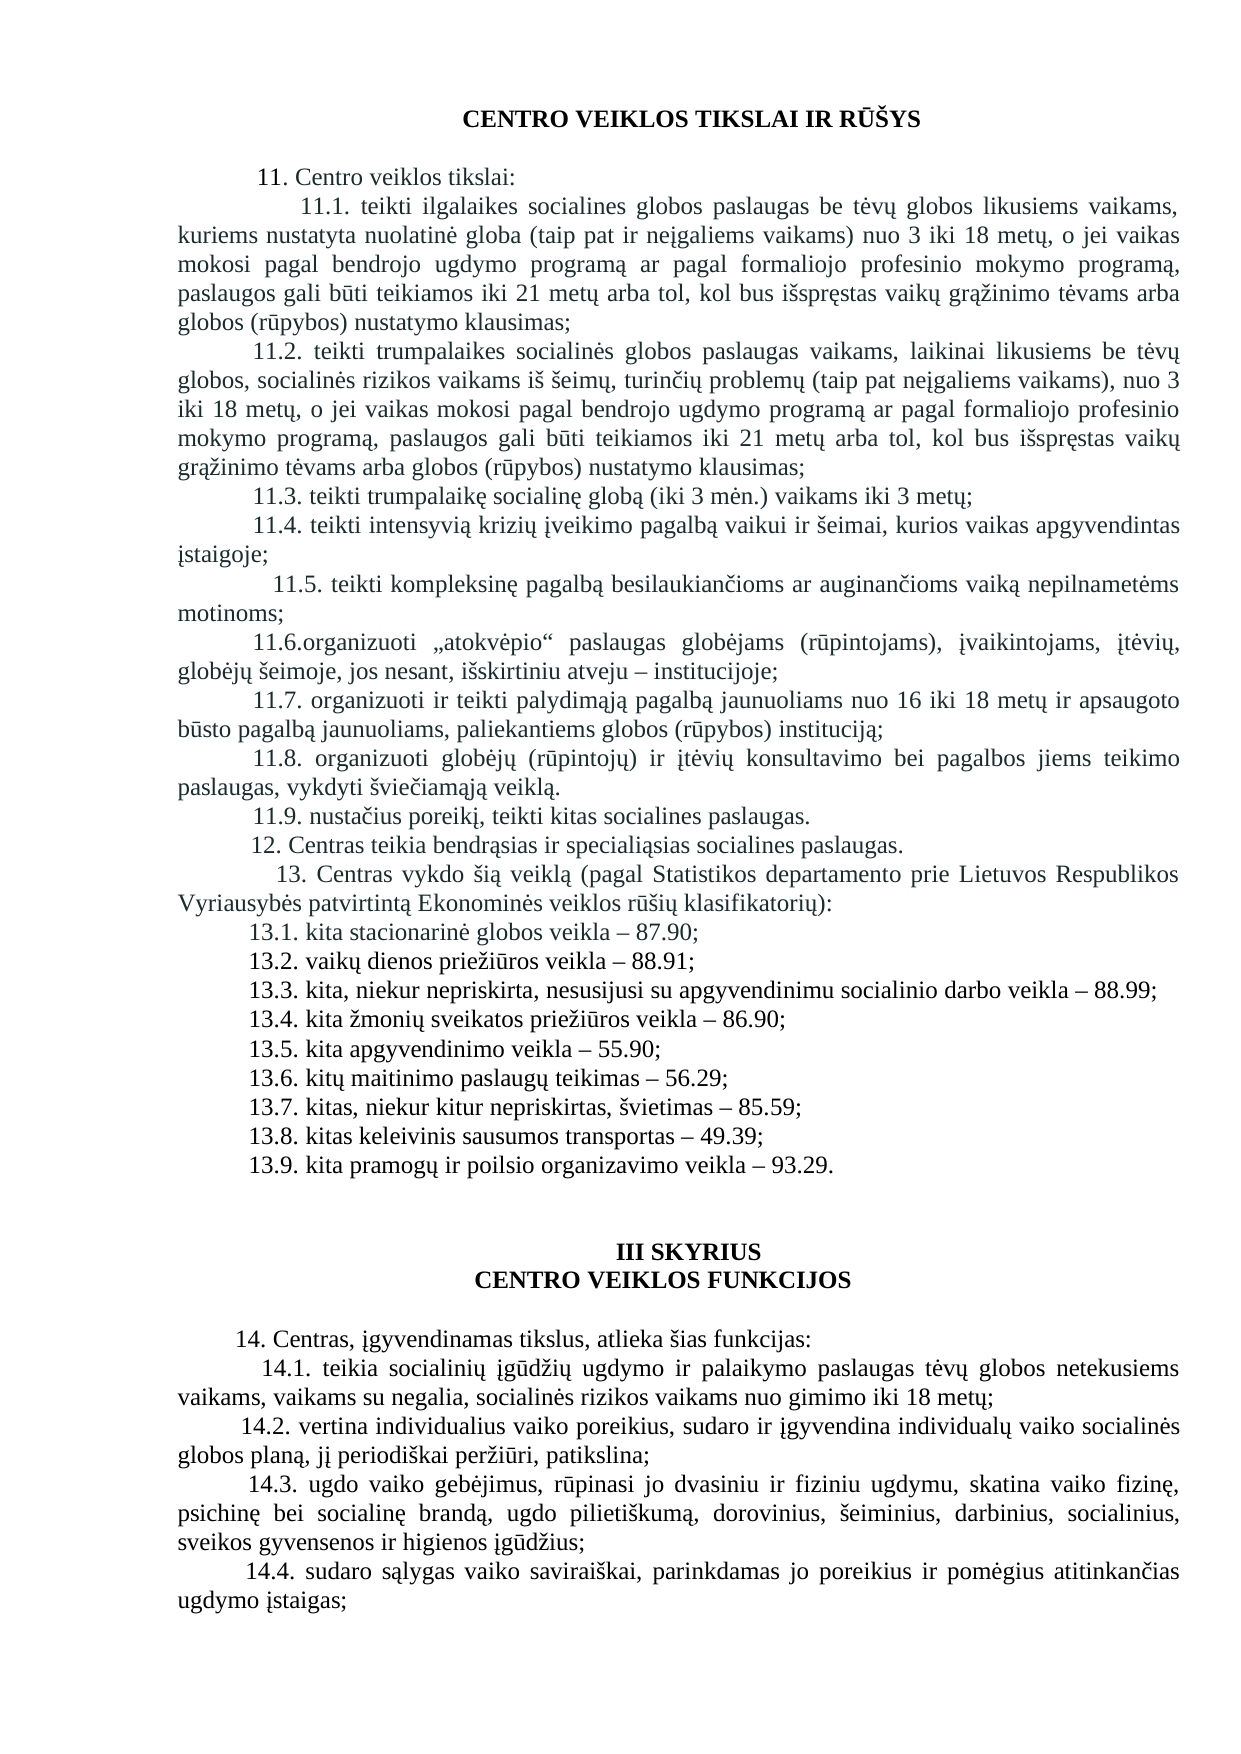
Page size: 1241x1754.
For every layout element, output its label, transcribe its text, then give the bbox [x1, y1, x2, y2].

text 14.1. teikia socialinių įgūdžių ugdymo ir palaikymo paslaugas tėvų globos netekusiems vaikams, vaikams su negalia, socialinės rizikos vaikams nuo gimimo iki 18 metų; [177, 1353, 1181, 1411]
text III SKYRIUS [177, 1236, 1181, 1265]
text 11.3. teikti trumpalaikę socialinę globą (iki 3 mėn.) vaikams iki 3 metų; [252, 481, 1181, 510]
text 11.7. organizuoti ir teikti palydimąją pagalbą jaunuoliams nuo 16 iki 18 metų ir apsaugoto būsto pagalbą jaunuoliams, paliekantiems globos (rūpybos) instituciją; [177, 685, 1181, 743]
text 14.4. sudaro sąlygas vaiko saviraiškai, parinkdamas jo poreikius ir pomėgius atitinkančias ugdymo įstaigas; [177, 1556, 1181, 1614]
text 13.5. kita apgyvendinimo veikla – 55.90; [177, 1033, 1181, 1062]
text 13.1. kita stacionarinė globos veikla – 87.90; [177, 917, 1181, 946]
text 14. Centras, įgyvendinamas tikslus, atlieka šias funkcijas: [177, 1323, 1181, 1353]
text 11.9. nustačius poreikį, teikti kitas socialines paslaugas. [252, 801, 1181, 830]
text CENTRO VEIKLOS FUNKCIJOS [177, 1265, 1181, 1294]
text 13.3. kita, niekur nepriskirta, nesusijusi su apgyvendinimu socialinio darbo veikla – 88.99; [177, 975, 1181, 1004]
text 11.8. organizuoti globėjų (rūpintojų) ir įtėvių konsultavimo bei pagalbos jiems teikimo paslaugas, vykdyti šviečiamąją veiklą. [177, 743, 1181, 801]
text 11. Centro veiklos tikslai: [177, 162, 1181, 191]
text 13.7. kitas, niekur kitur nepriskirtas, švietimas – 85.59; [177, 1092, 1181, 1121]
text 13.6. kitų maitinimo paslaugų teikimas – 56.29; [177, 1062, 1181, 1092]
text 13.8. kitas keleivinis sausumos transportas – 49.39; [177, 1121, 1181, 1150]
text 13.4. kita žmonių sveikatos priežiūros veikla – 86.90; [177, 1004, 1181, 1033]
text CENTRO VEIKLOS TIKSLAI IR RŪŠYS [177, 103, 1181, 132]
text 11.2. teikti trumpalaikes socialinės globos paslaugas vaikams, laikinai likusiems be tėvų globos, socialinės rizikos vaikams iš šeimų, turinčių problemų (taip pat neįgaliems vaikams), nuo 3 iki 18 metų, o jei vaikas mokosi pagal bendrojo ugdymo programą ar pagal formaliojo profesinio mokymo programą, paslaugos gali būti teikiamos iki 21 metų arba tol, kol bus išspręstas vaikų grąžinimo tėvams arba globos (rūpybos) nustatymo klausimas; [177, 336, 1181, 481]
text 13.9. kita pramogų ir poilsio organizavimo veikla – 93.29. [177, 1150, 1181, 1179]
text 14.3. ugdo vaiko gebėjimus, rūpinasi jo dvasiniu ir fiziniu ugdymu, skatina vaiko fizinę, psichinę bei socialinę brandą, ugdo pilietiškumą, dorovinius, šeiminius, darbinius, socialinius, sveikos gyvensenos ir higienos įgūdžius; [177, 1469, 1181, 1556]
text 11.5. teikti kompleksinę pagalbą besilaukiančioms ar auginančioms vaiką nepilnametėms motinoms; [177, 568, 1181, 627]
text 11.4. teikti intensyvią krizių įveikimo pagalbą vaikui ir šeimai, kurios vaikas apgyvendintas įstaigoje; [177, 510, 1181, 568]
text 14.2. vertina individualius vaiko poreikius, sudaro ir įgyvendina individualų vaiko socialinės globos planą, jį periodiškai peržiūri, patikslina; [177, 1411, 1181, 1469]
text 13.2. vaikų dienos priežiūros veikla – 88.91; [177, 946, 1181, 975]
text 11.1. teikti ilgalaikes socialines globos paslaugas be tėvų globos likusiems vaikams, kuriems nustatyta nuolatinė globa (taip pat ir neįgaliems vaikams) nuo 3 iki 18 metų, o jei vaikas mokosi pagal bendrojo ugdymo programą ar pagal formaliojo profesinio mokymo programą, paslaugos gali būti teikiamos iki 21 metų arba tol, kol bus išspręstas vaikų grąžinimo tėvams arba globos (rūpybos) nustatymo klausimas; [177, 191, 1181, 336]
text 13. Centras vykdo šią veiklą (pagal Statistikos departamento prie Lietuvos Respublikos Vyriausybės patvirtintą Ekonominės veiklos rūšių klasifikatorių): [177, 859, 1181, 917]
text 11.6.organizuoti „atokvėpio“ paslaugas globėjams (rūpintojams), įvaikintojams, įtėvių, globėjų šeimoje, jos nesant, išskirtiniu atveju – institucijoje; [177, 627, 1181, 685]
text 12. Centras teikia bendrąsias ir specialiąsias socialines paslaugas. [177, 830, 1181, 859]
